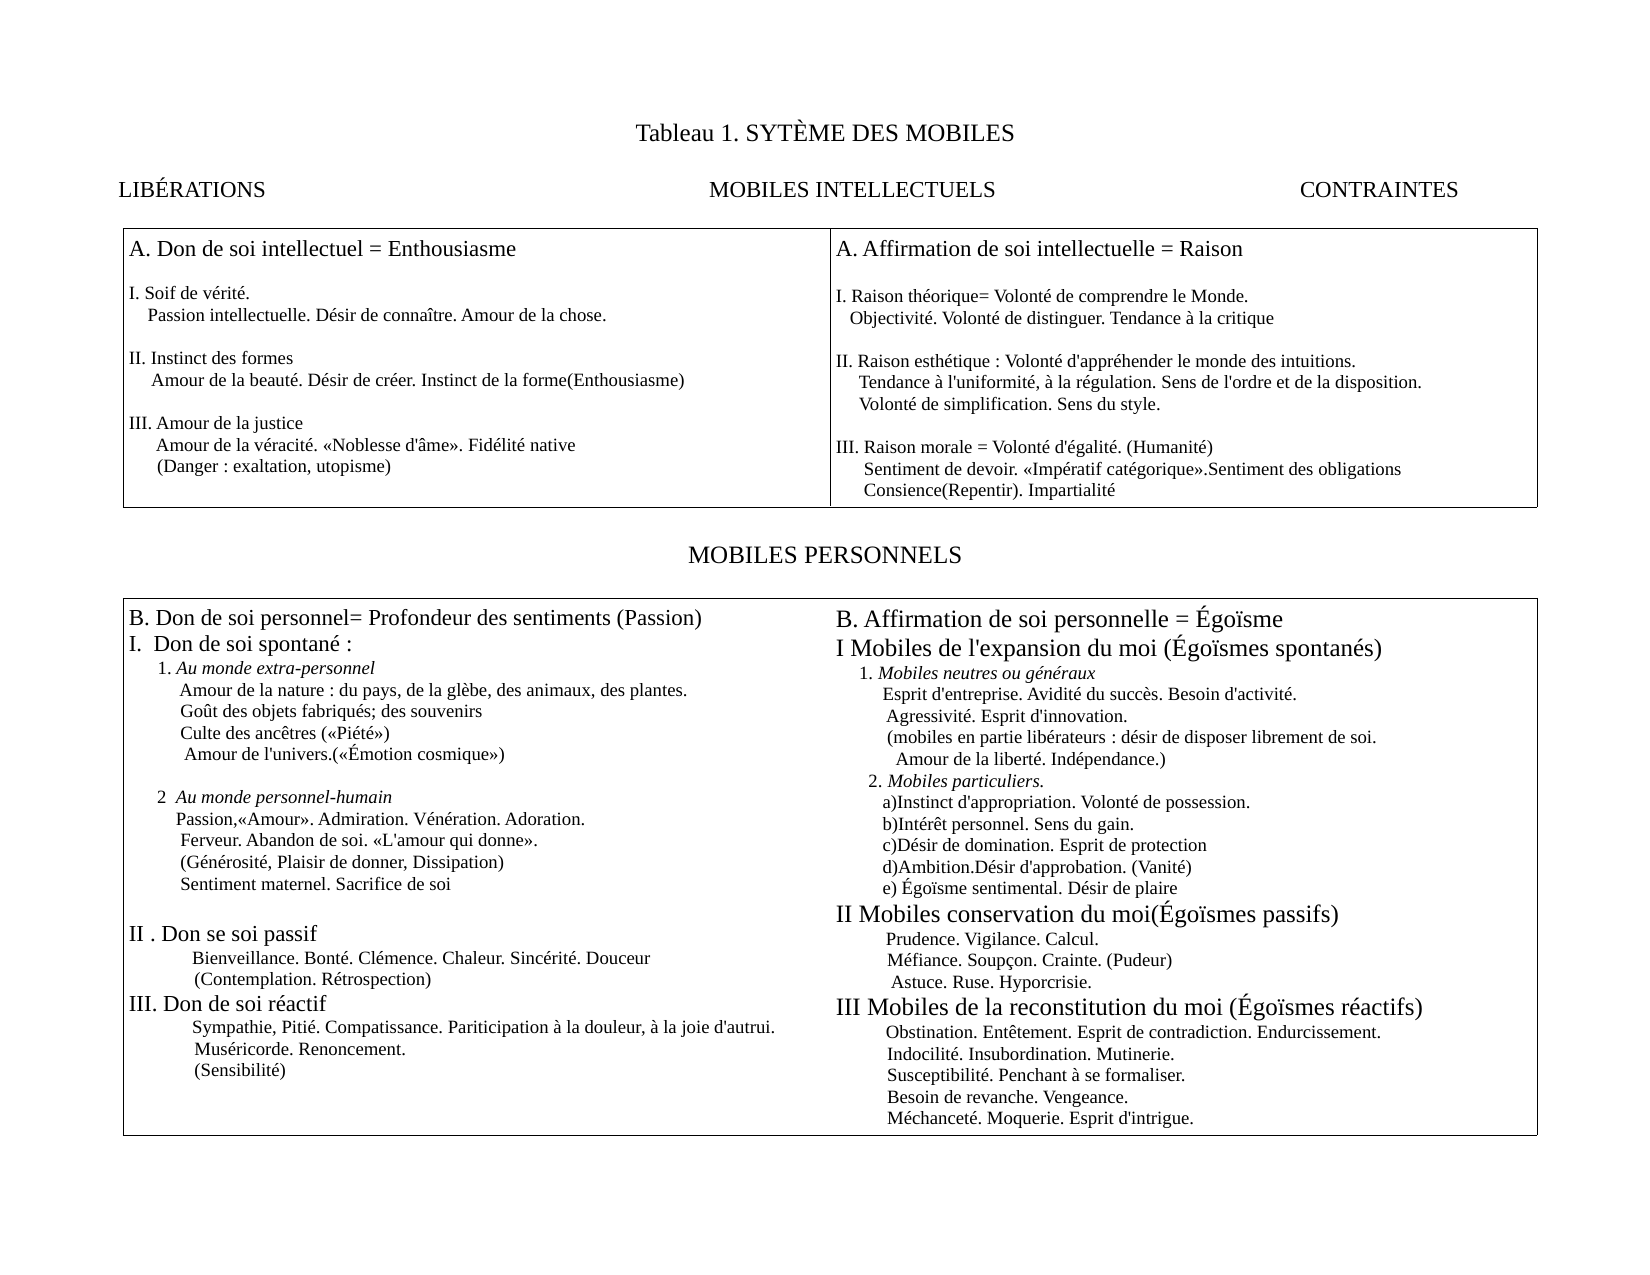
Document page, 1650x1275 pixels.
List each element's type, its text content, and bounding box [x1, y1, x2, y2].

table_header A. Don de soi intellectuel = Enthousiasme I. Soif de vérité. Passion intellectuelle. Désir de connaître. Amour de la chose. II. Instinct des formes Amour de la beauté. Désir de créer. Instinct de la forme(Enthousiasme) III. Amour de la justice Amour de la véracité. «Noblesse d'âme». Fidélité native (Danger : exaltation, utopisme) [124, 229, 830, 506]
text LIBÉRATIONS MOBILES INTELLECTUELS CONTRAINTES [118, 176, 1532, 202]
text MOBILES PERSONNELS [118, 540, 1532, 569]
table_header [830, 599, 1537, 1134]
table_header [124, 599, 830, 1134]
text Tableau 1. SYTÈME DES MOBILES [118, 118, 1532, 147]
table_header A. Affirmation de soi intellectuelle = Raison I. Raison théorique= Volonté de comprendre le Monde. Objectivité. Volonté de distinguer. Tendance à la critique II. Raison esthétique : Volonté d'appréhender le monde des intuitions. Tendance à l'uniformité, à la régulation. Sens de l'ordre et de la disposition. Volonté de simplification. Sens du style. III. Raison morale = Volonté d'égalité. (Humanité) Sentiment de devoir. «Impératif catégorique».Sentiment des obligations Consience(Repentir). Impartialité [831, 229, 1537, 506]
